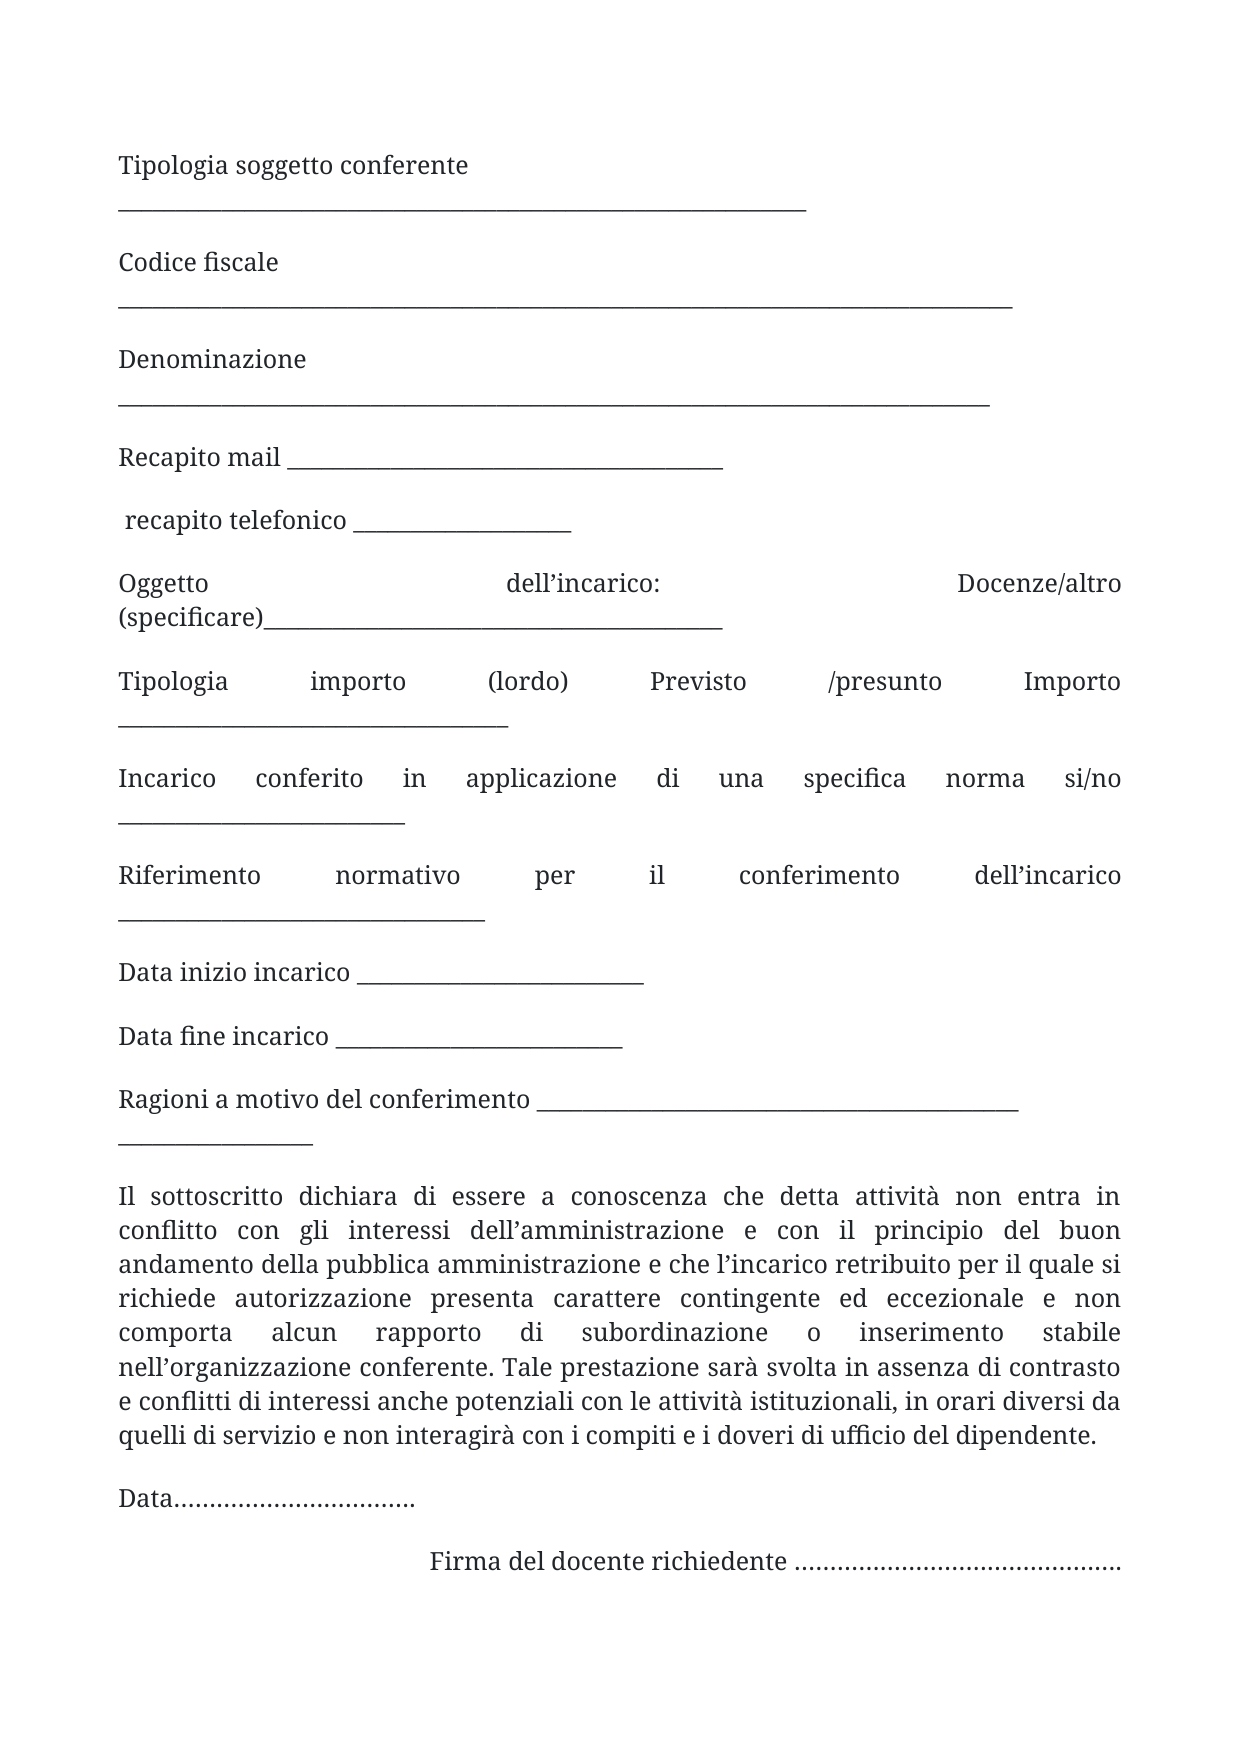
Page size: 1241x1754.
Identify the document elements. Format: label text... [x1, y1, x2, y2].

text Denominazione ____________________________________________________________________________ [118, 342, 1122, 410]
text Firma del docente richiedente ………………………………………. [118, 1544, 1122, 1578]
text Riferimento normativo per il conferimento dell’incarico ________________________________ [118, 858, 1122, 926]
text Data inizio incarico _________________________ [118, 955, 1122, 989]
text Oggetto dell’incarico: Docenze/altro (specificare)________________________________________ [118, 566, 1122, 634]
text recapito telefonico ___________________ [118, 503, 1122, 537]
text Incarico conferito in applicazione di una specifica norma si/no _________________________ [118, 761, 1122, 829]
text Tipologia importo (lordo) Previsto /presunto Importo __________________________________ [118, 663, 1122, 731]
text Il sottoscritto dichiara di essere a conoscenza che detta attività non entra in conflitto con gli interessi dell’amministrazione e con il principio del buon andamento della pubblica amministrazione e che l’incarico retribuito per il quale si richiede autorizzazione presenta carattere contingente ed eccezionale e non comporta alcun rapporto di subordinazione o inserimento stabile nell’organizzazione conferente. Tale prestazione sarà svolta in assenza di contrasto e conflitti di interessi anche potenziali con le attività istituzionali, in orari diversi da quelli di servizio e non interagirà con i compiti e i doveri di ufficio del dipendente. [118, 1179, 1122, 1451]
text Codice fiscale ______________________________________________________________________________ [118, 245, 1122, 313]
text Data……………………………. [118, 1481, 1122, 1514]
text Tipologia soggetto conferente ____________________________________________________________ [118, 148, 1122, 216]
text Data fine incarico _________________________ [118, 1018, 1122, 1052]
text Recapito mail ______________________________________ [118, 439, 1122, 473]
text Ragioni a motivo del conferimento __________________________________________ _________________ [118, 1082, 1122, 1150]
